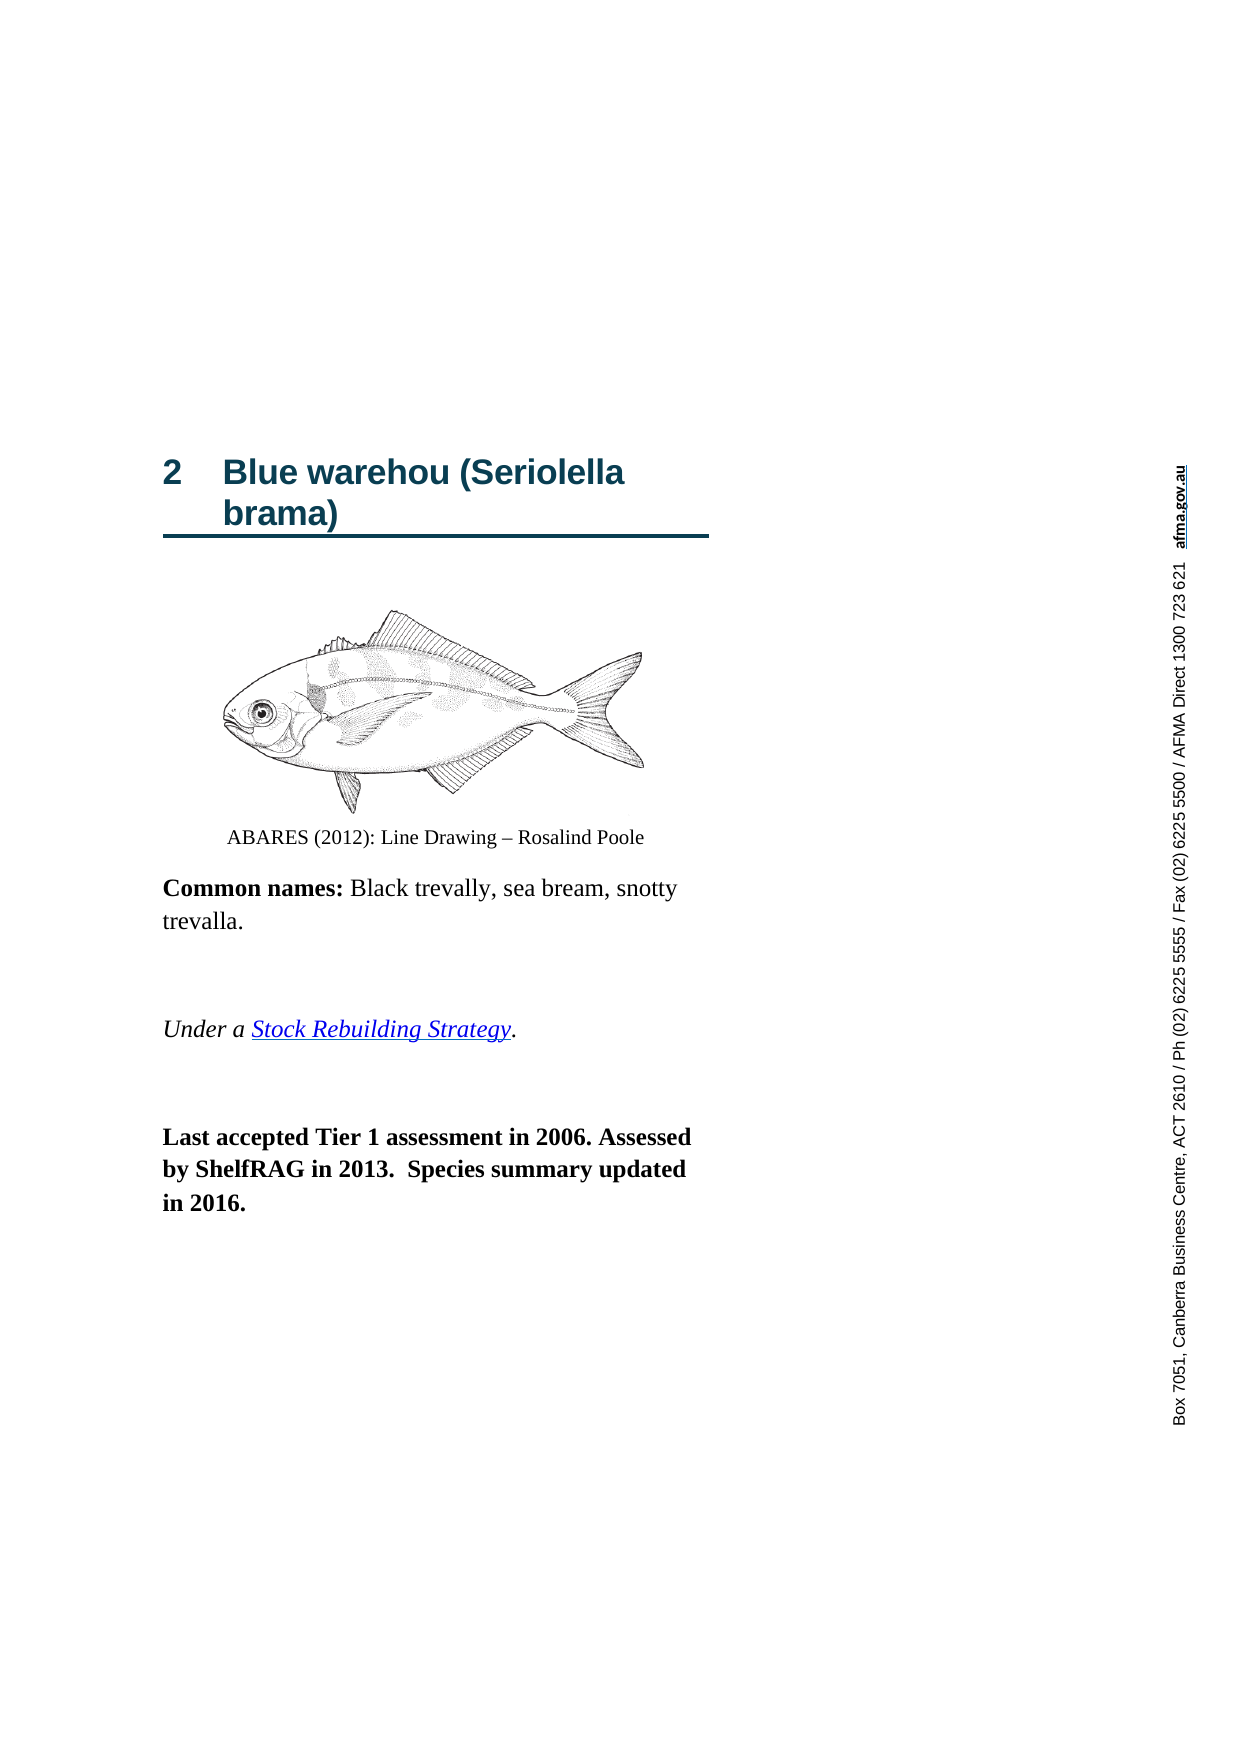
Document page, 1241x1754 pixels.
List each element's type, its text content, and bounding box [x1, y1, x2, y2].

text Under a Stock Rebuilding Strategy. [162, 1014, 709, 1043]
text Last accepted Tier 1 assessment in 2006. Assessed by in Species summary updated in 2016. [162, 1122, 709, 1216]
text ABARES (2012): Line Drawing – Rosalind Poole [162, 825, 709, 849]
text Common names: Black trevally, sea bream, snotty trevalla. [162, 873, 709, 935]
subtitle Blue warehou (Seriolella brama) [162, 451, 709, 538]
